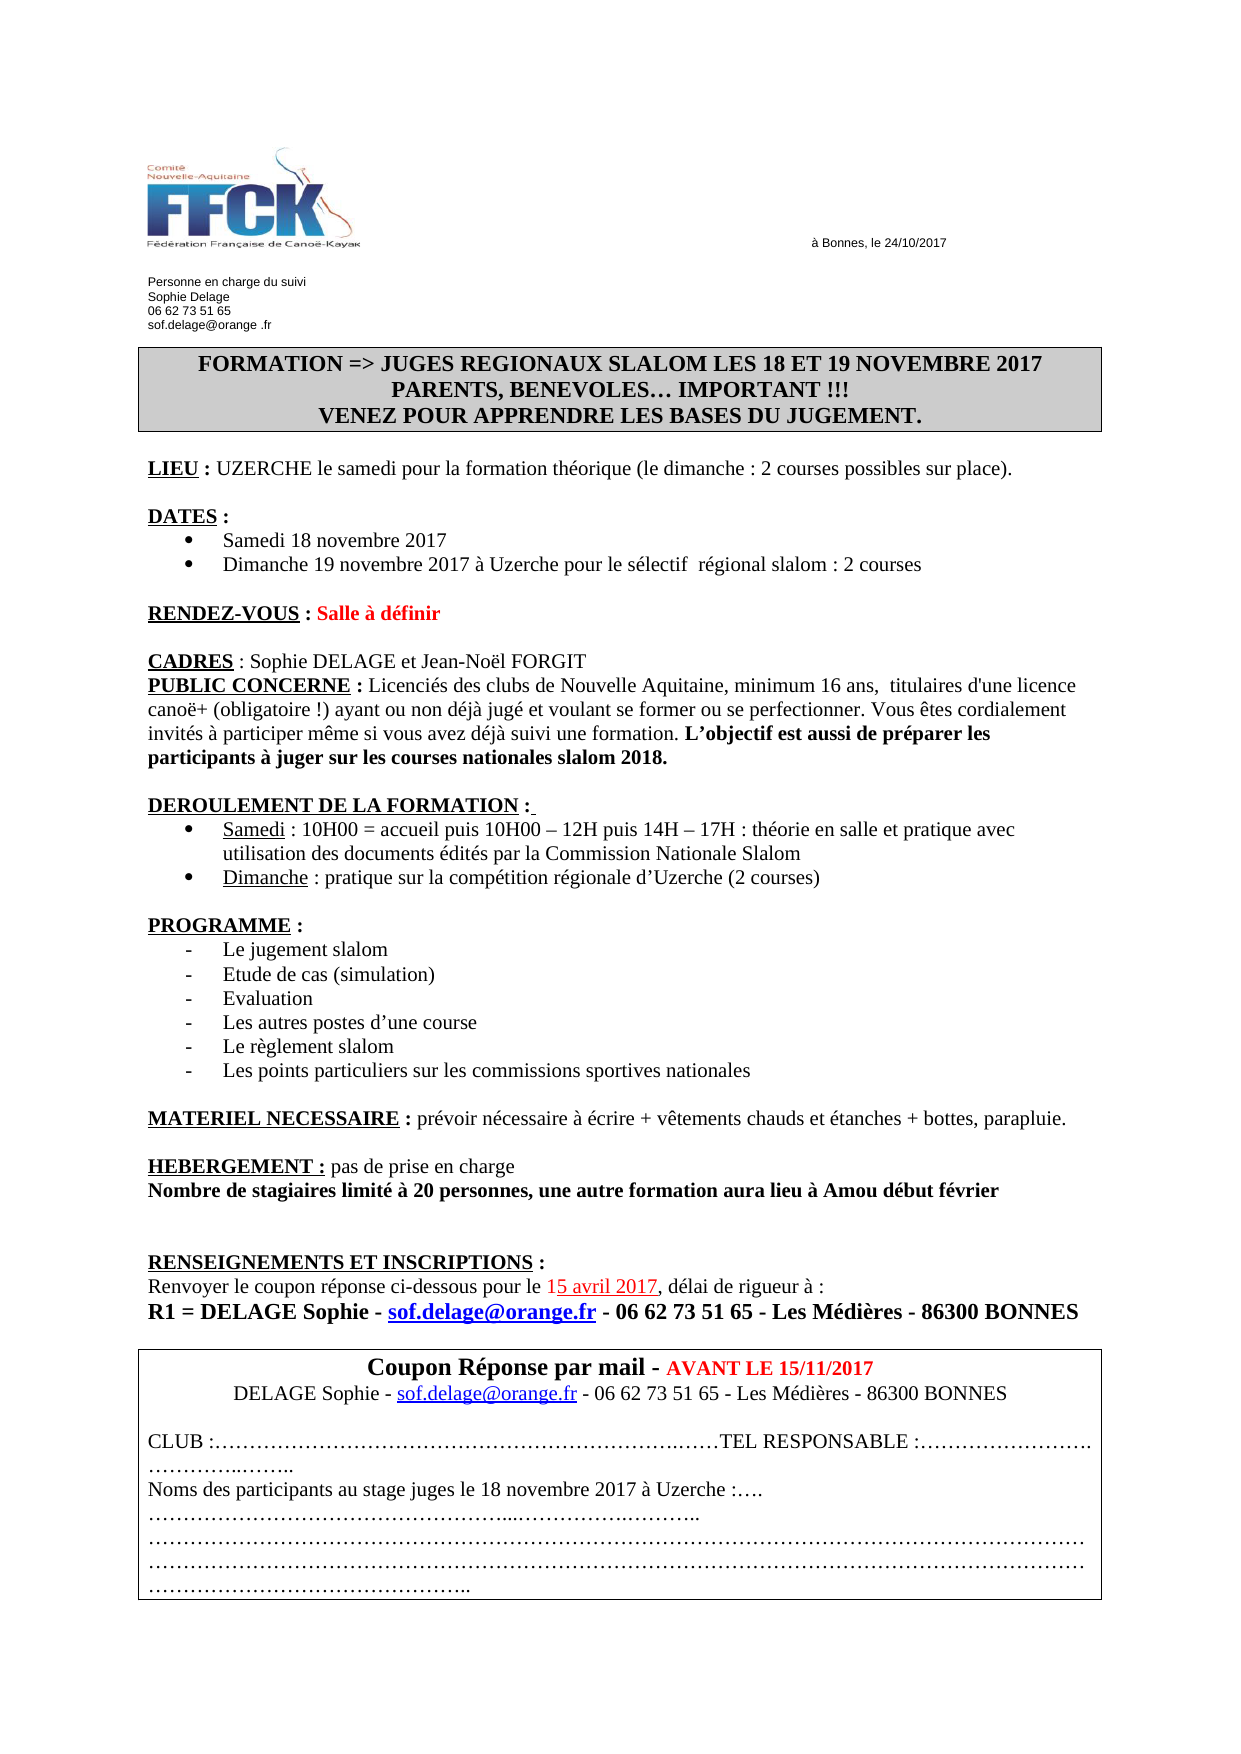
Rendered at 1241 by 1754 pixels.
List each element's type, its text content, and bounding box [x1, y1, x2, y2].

text DELAGE Sophie - sof.delage@orange.fr - 06 62 73 51 65 - Les Médières - 86300 BONNES [148, 1381, 1093, 1405]
text DEROULEMENT DE LA FORMATION : [148, 793, 1093, 817]
text FORMATION => JUGES REGIONAUX SLALOM LES 18 ET 19 NOVEMBRE 2017 PARENTS, BENEVOLES… IMPORTANT !!! VENEZ POUR APPRENDRE LES BASES DU JUGEMENT. [139, 348, 1101, 431]
text Personne en charge du suivi [148, 275, 1093, 289]
text PROGRAMME : [148, 913, 1093, 937]
list Le jugement slalom [185, 937, 1093, 961]
list Les autres postes d’une course [185, 1009, 1093, 1034]
list Dimanche 19 novembre 2017 à Uzerche pour le sélectif régional slalom : 2 courses [185, 552, 1093, 576]
text HEBERGEMENT : pas de prise en charge [148, 1154, 1093, 1178]
text Sophie Delage [148, 289, 1093, 304]
list Le règlement slalom [185, 1034, 1093, 1058]
text Coupon Réponse par mail - AVANT LE 15/11/2017 [139, 1350, 1101, 1381]
text PUBLIC CONCERNE : Licenciés des clubs de Nouvelle Aquitaine, minimum 16 ans, titulaires d'une licence canoë+ (obligatoire !) ayant ou non déjà jugé et voulant se former ou se perfectionner. Vous êtes cordialement invités à participer même si vous avez déjà suivi une formation. L’objectif est aussi de préparer les participants à juger sur les courses nationales slalom 2018. [148, 673, 1093, 769]
text LIEU : UZERCHE le samedi pour la formation théorique (le dimanche : 2 courses possibles sur place). [148, 456, 1093, 480]
text MATERIEL NECESSAIRE : prévoir nécessaire à écrire + vêtements chauds et étanches + bottes, parapluie. [148, 1106, 1093, 1130]
text DATES : [148, 504, 1093, 528]
text Noms des participants au stage juges le 18 novembre 2017 à Uzerche :….……………………………………………...…………….………..……………………………………………………………………………………………………………………………………………………………………………………………………………………………………………………………………………………….. [139, 1474, 1101, 1599]
list Samedi : 10H00 = accueil puis 10H00 – 12H puis 14H – 17H : théorie en salle et pratique avec utilisation des documents édités par la Commission Nationale Slalom [185, 817, 1093, 865]
list Dimanche : pratique sur la compétition régionale d’Uzerche (2 courses) [185, 865, 1093, 889]
text à Bonnes, le 24/10/2017 [148, 148, 1093, 250]
text CADRES : Sophie DELAGE et Jean-Noël FORGIT [148, 649, 1093, 673]
list Etude de cas (simulation) [185, 961, 1093, 986]
list Les points particuliers sur les commissions sportives nationales [185, 1058, 1093, 1082]
list Evaluation [185, 986, 1093, 1009]
text sof.delage@orange .fr [148, 318, 1093, 332]
text R1 = DELAGE Sophie - sof.delage@orange.fr - 06 62 73 51 65 - Les Médières - 86300 BONNES [148, 1298, 1093, 1325]
text RENDEZ-VOUS : Salle à définir [148, 601, 1093, 624]
text 06 62 73 51 65 [148, 304, 1093, 318]
text Renvoyer le coupon réponse ci-dessous pour le 15 avril 2017, délai de rigueur à : [148, 1274, 1093, 1298]
text Nombre de stagiaires limité à 20 personnes, une autre formation aura lieu à Amou début février [148, 1178, 1093, 1202]
text RENSEIGNEMENTS ET INSCRIPTIONS : [148, 1250, 1093, 1274]
text CLUB :………………………………………………………….……TEL RESPONSABLE :…………………….…………..…….. [148, 1429, 1093, 1474]
list Samedi 18 novembre 2017 [185, 528, 1093, 552]
